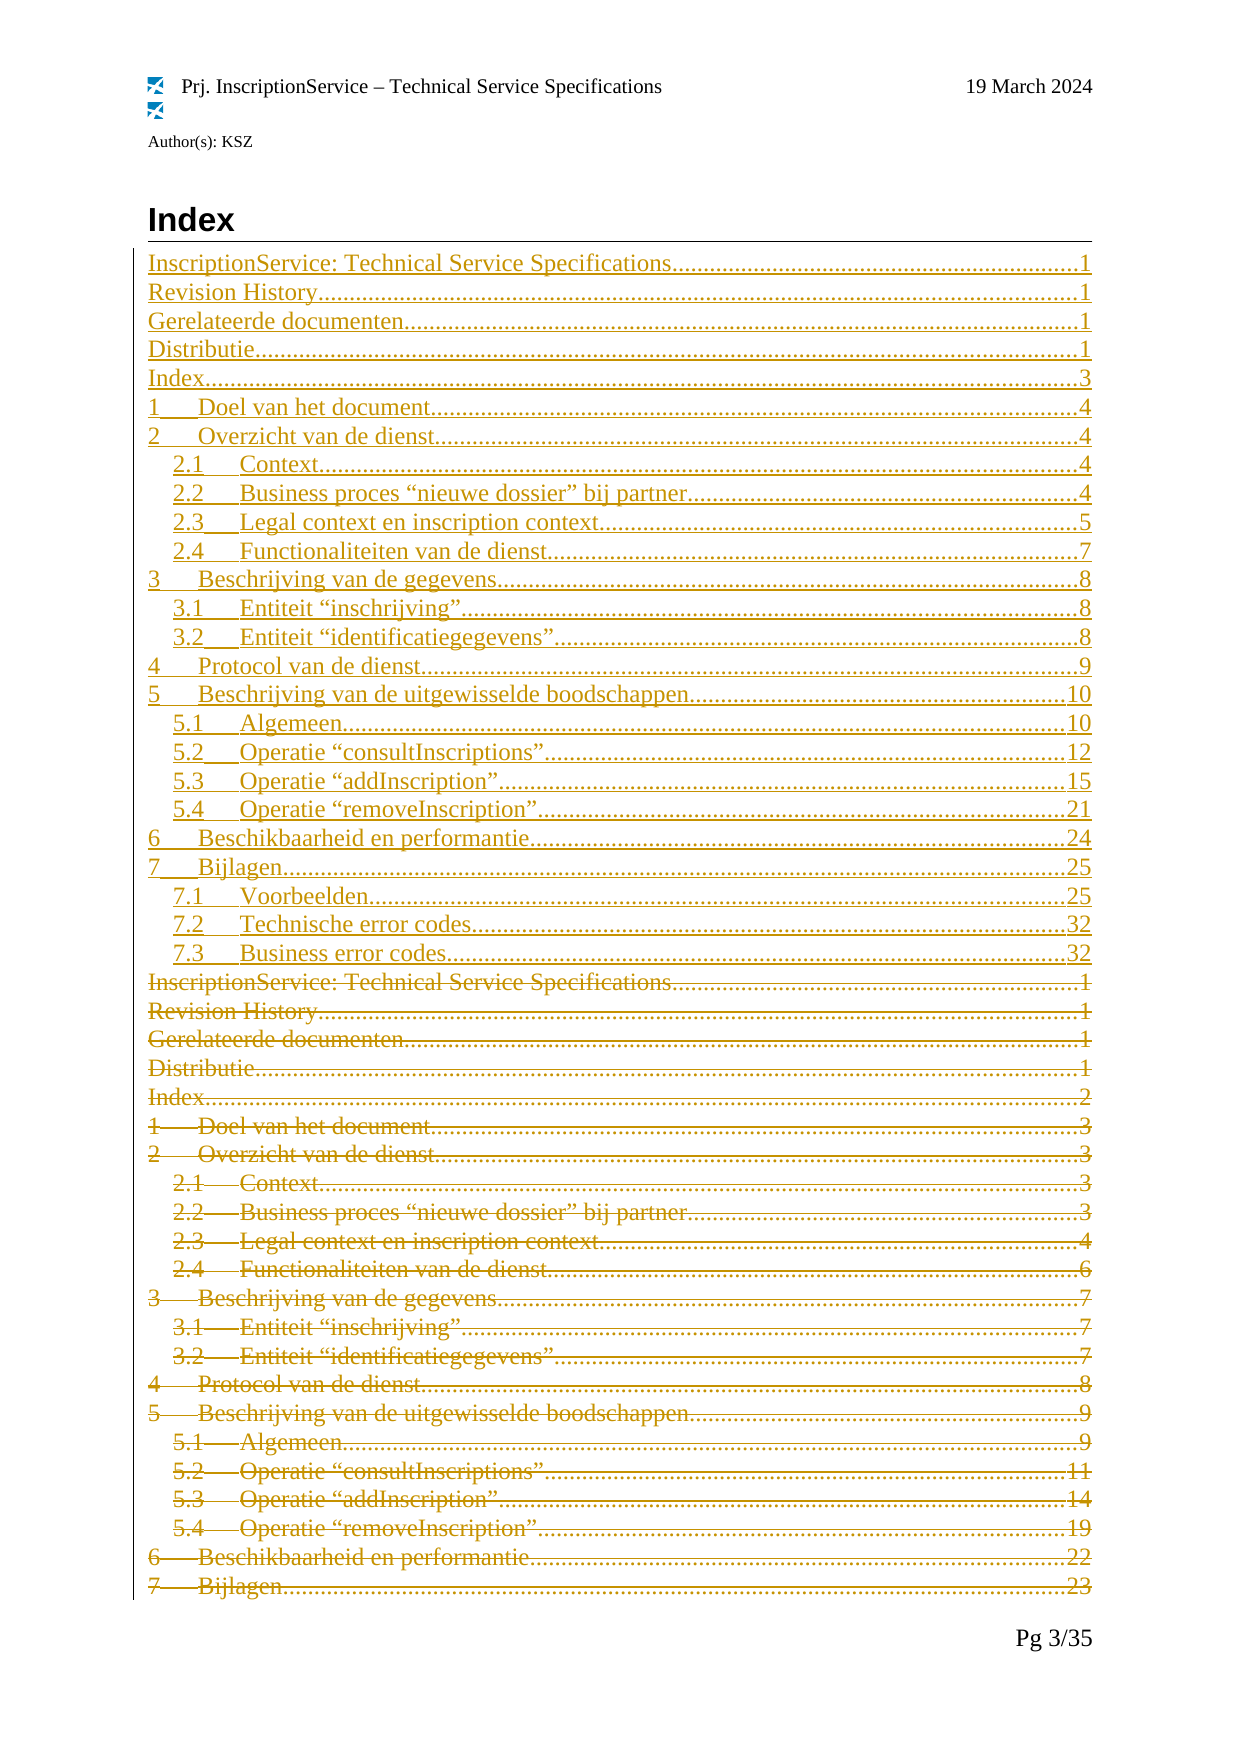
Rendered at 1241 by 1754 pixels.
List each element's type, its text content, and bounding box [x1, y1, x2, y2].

subtitle Index [148, 201, 1092, 241]
picture [147, 83, 164, 94]
picture [147, 108, 164, 119]
